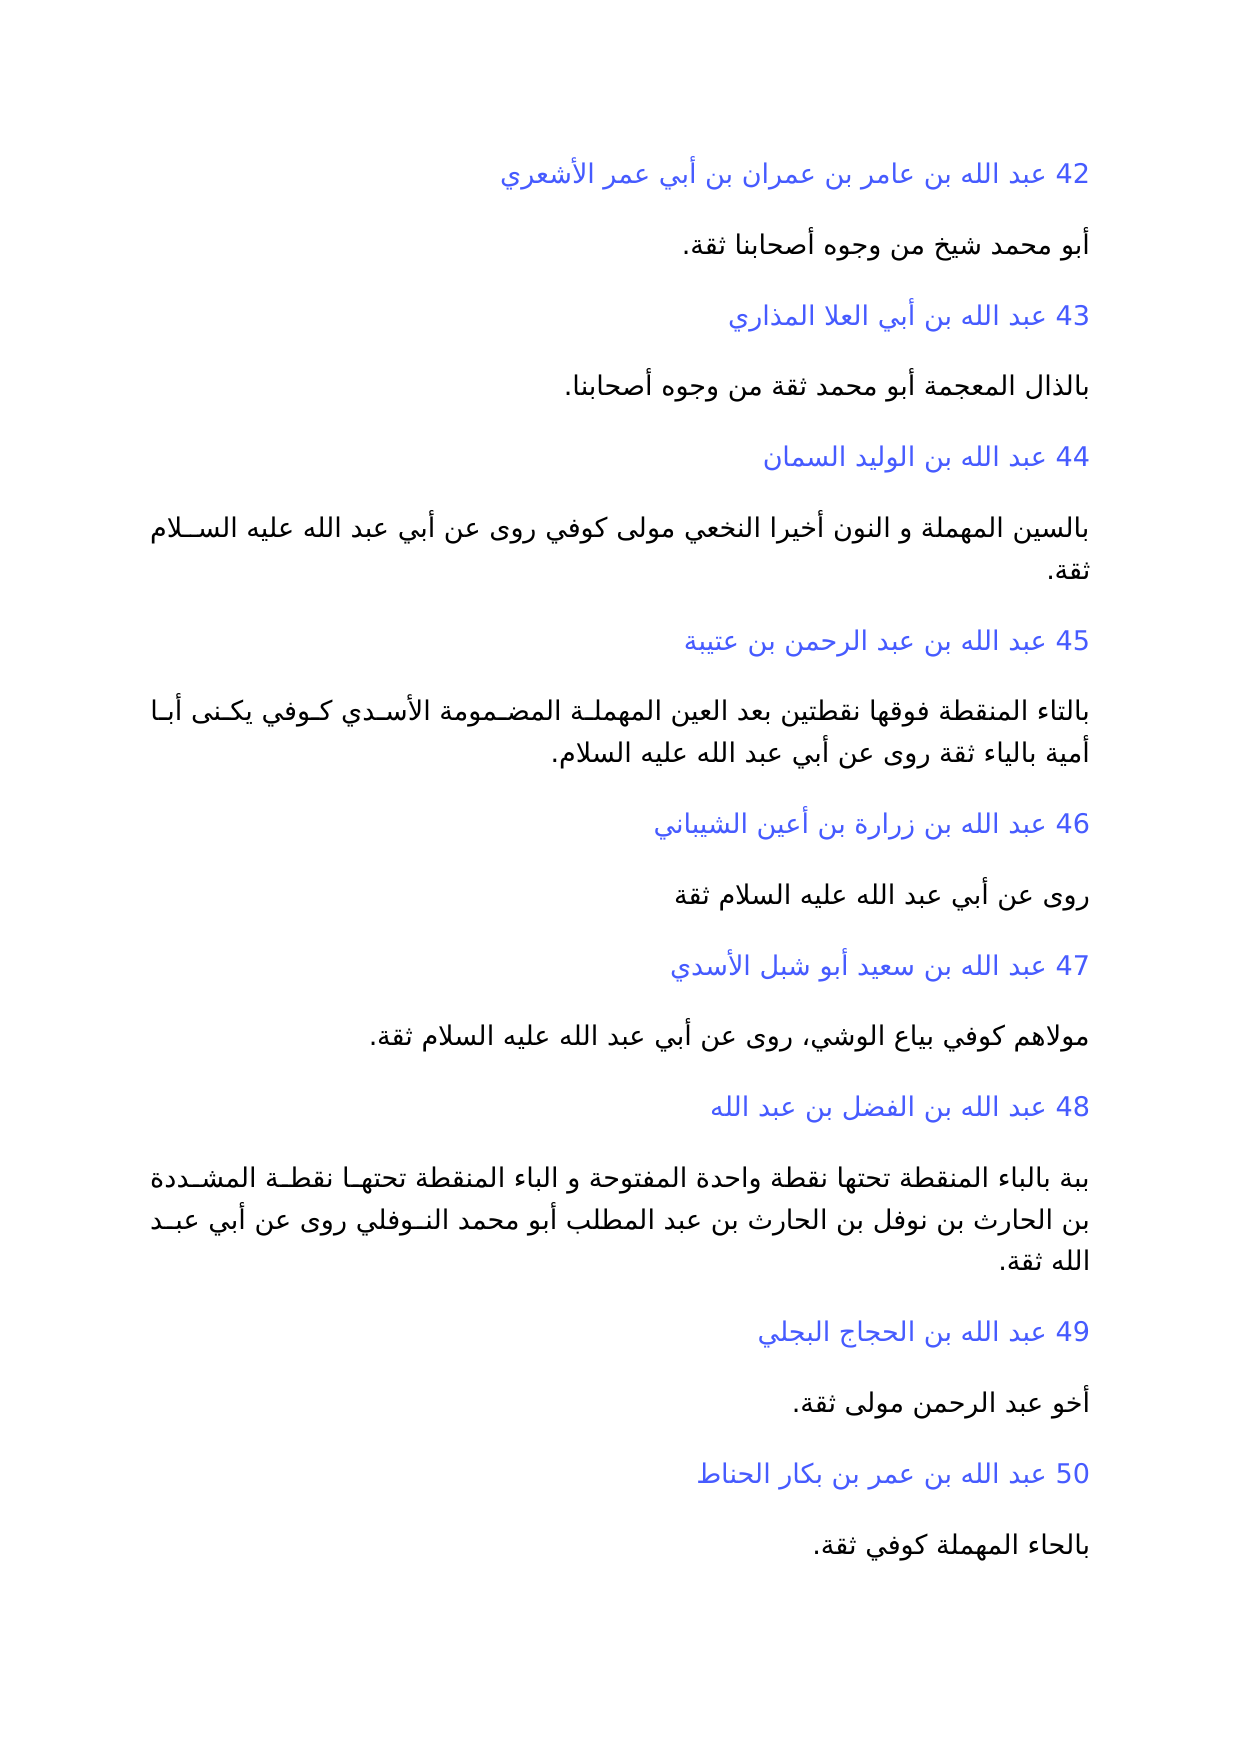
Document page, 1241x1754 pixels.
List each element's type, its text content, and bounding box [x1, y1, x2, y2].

text أبو محمد شيخ من وجوه أصحابنا ثقة. [150, 221, 1090, 262]
text بالذال المعجمة أبو محمد ثقة من وجوه أصحابنا. [150, 362, 1090, 404]
text روى عن أبي عبد الله عليه السلام ثقة [150, 871, 1090, 912]
text بالسين المهملة و النون أخيرا النخعي مولى كوفي روى عن أبي عبد الله عليه السلام ثقة. [150, 504, 1090, 587]
text بالحاء المهملة كوفي ثقة. [150, 1521, 1090, 1562]
text 45 عبد الله بن عبد الرحمن بن عتيبة [150, 617, 1090, 658]
text ببة بالباء المنقطة تحتها نقطة واحدة المفتوحة و الباء المنقطة تحتها نقطة المشددة بن الحارث بن نوفل بن الحارث بن عبد المطلب أبو محمد النوفلي روى عن أبي عبد الله ثقة. [150, 1154, 1090, 1279]
text 47 عبد الله بن سعيد أبو شبل الأسدي‏ [150, 942, 1090, 983]
text 43 عبد الله بن أبي العلا المذاري‏ [150, 292, 1090, 333]
text 49 عبد الله بن الحجاج البجلي‏ [150, 1308, 1090, 1350]
text 48 عبد الله بن الفضل بن عبد الله‏ [150, 1083, 1090, 1125]
text 50 عبد الله بن عمر بن بكار الحناط [150, 1450, 1090, 1492]
text أخو عبد الرحمن مولى ثقة. [150, 1379, 1090, 1421]
text 46 عبد الله بن زرارة بن أعين الشيباني‏ [150, 800, 1090, 842]
text مولاهم كوفي بياع الوشي، روى عن أبي عبد الله عليه السلام ثقة. [150, 1012, 1090, 1054]
text بالتاء المنقطة فوقها نقطتين بعد العين المهملة المضمومة الأسدي كوفي يكنى أبا أمية بالياء ثقة روى عن أبي عبد الله عليه السلام. [150, 687, 1090, 771]
text 42 عبد الله بن عامر بن عمران بن أبي عمر الأشعري‏ [150, 150, 1090, 192]
text 44 عبد الله بن الوليد السمان‏ [150, 433, 1090, 475]
